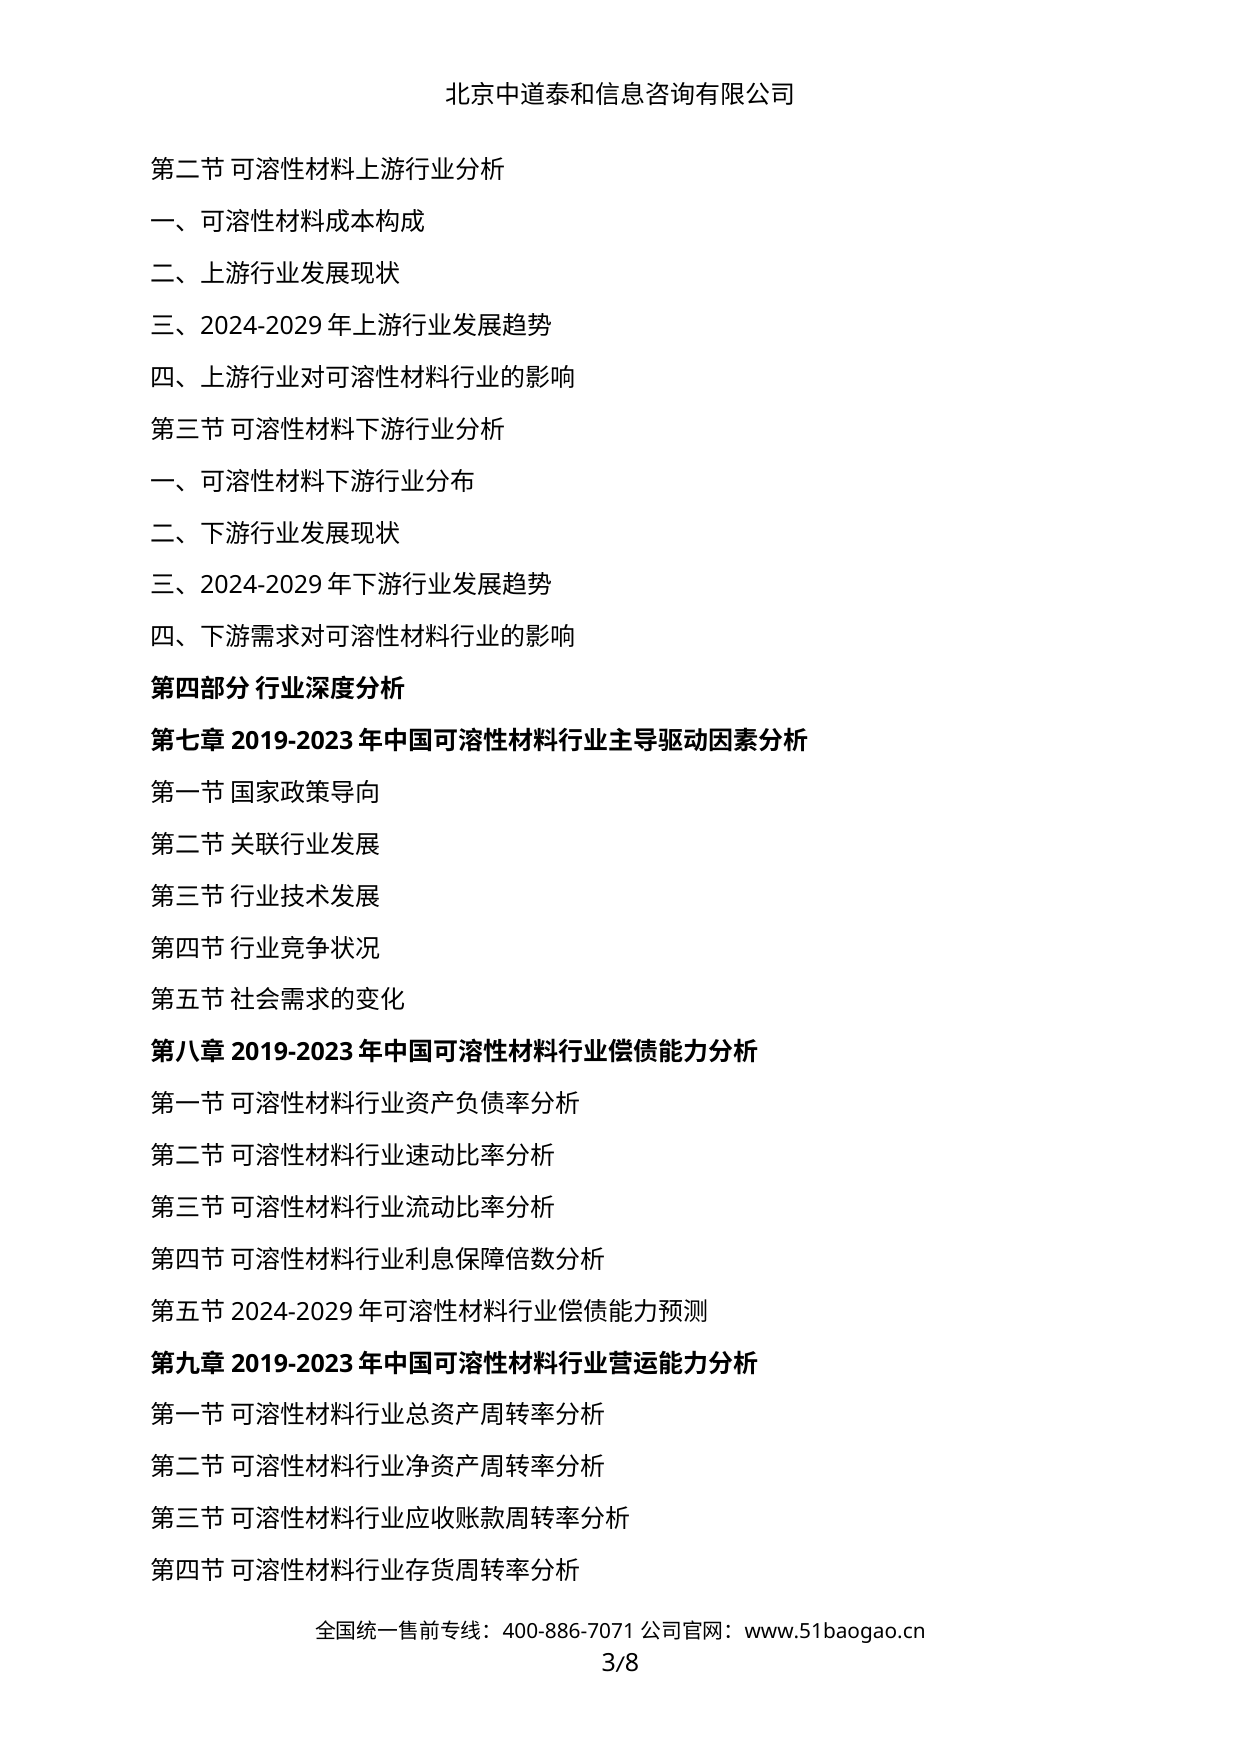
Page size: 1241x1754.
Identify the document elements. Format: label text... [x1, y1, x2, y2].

text 第三节 行业技术发展 [150, 876, 1090, 912]
text 第二节 可溶性材料行业速动比率分析 [150, 1136, 1090, 1172]
text 二、下游行业发展现状 [150, 513, 1090, 549]
text 第三节 可溶性材料行业应收账款周转率分析 [150, 1499, 1090, 1535]
text 一、可溶性材料下游行业分布 [150, 461, 1090, 497]
text 第二节 可溶性材料上游行业分析 [150, 150, 1090, 186]
text 三、2024-2029年下游行业发展趋势 [150, 565, 1090, 601]
text 第四部分 行业深度分析 [150, 669, 1090, 705]
text 第一节 国家政策导向 [150, 772, 1090, 809]
text 第五节 2024-2029年可溶性材料行业偿债能力预测 [150, 1291, 1090, 1327]
text 第三节 可溶性材料行业流动比率分析 [150, 1187, 1090, 1224]
text 第一节 可溶性材料行业总资产周转率分析 [150, 1395, 1090, 1431]
text 一、可溶性材料成本构成 [150, 202, 1090, 238]
text 第二节 关联行业发展 [150, 824, 1090, 861]
text 第二节 可溶性材料行业净资产周转率分析 [150, 1447, 1090, 1483]
text 第四节 可溶性材料行业存货周转率分析 [150, 1551, 1090, 1587]
text 第三节 可溶性材料下游行业分析 [150, 409, 1090, 446]
text 第四节 可溶性材料行业利息保障倍数分析 [150, 1239, 1090, 1276]
text 第四节 行业竞争状况 [150, 928, 1090, 964]
text 四、上游行业对可溶性材料行业的影响 [150, 357, 1090, 394]
text 第五节 社会需求的变化 [150, 980, 1090, 1016]
text 第一节 可溶性材料行业资产负债率分析 [150, 1084, 1090, 1120]
text 四、下游需求对可溶性材料行业的影响 [150, 617, 1090, 653]
text 第七章 2019-2023年中国可溶性材料行业主导驱动因素分析 [150, 721, 1090, 757]
text 二、上游行业发展现状 [150, 254, 1090, 290]
text 第九章 2019-2023年中国可溶性材料行业营运能力分析 [150, 1343, 1090, 1379]
text 第八章 2019-2023年中国可溶性材料行业偿债能力分析 [150, 1032, 1090, 1068]
text 三、2024-2029年上游行业发展趋势 [150, 306, 1090, 342]
